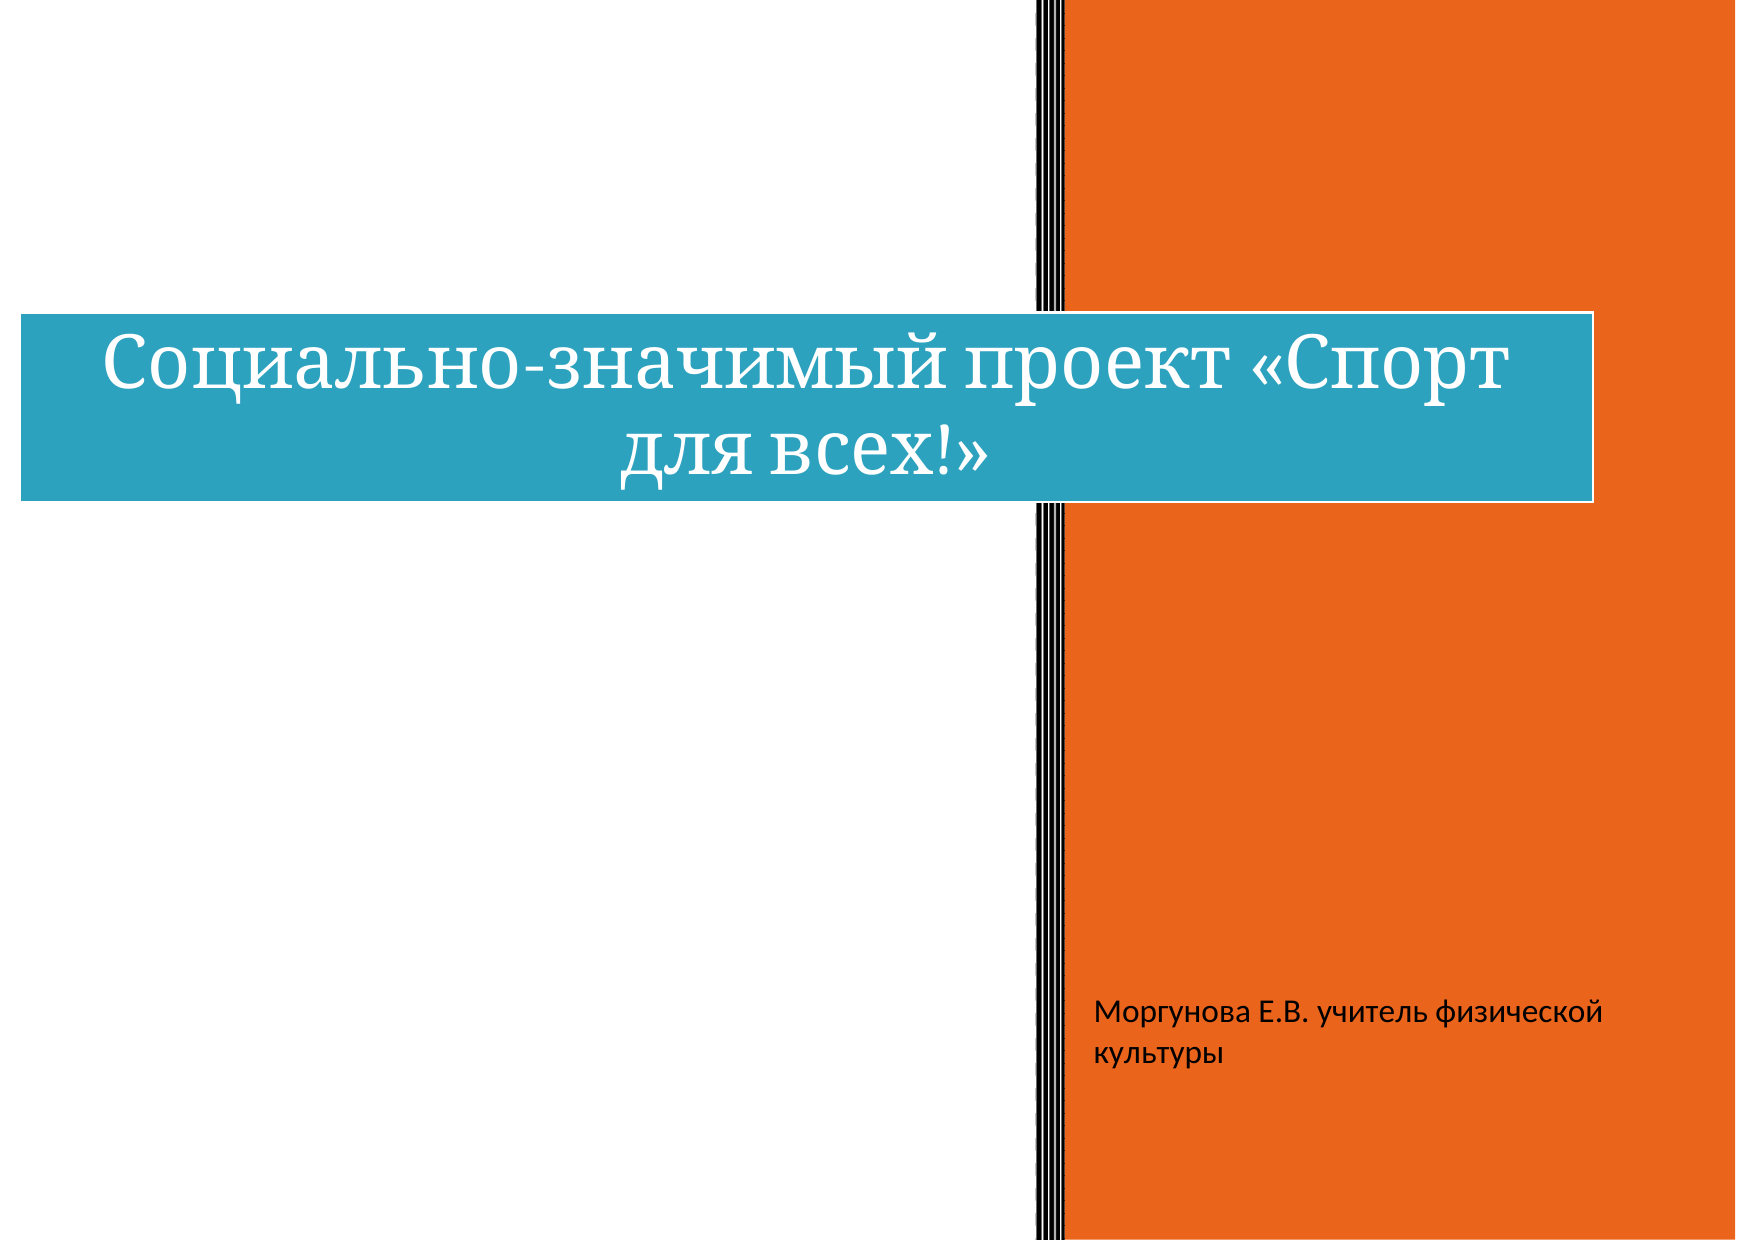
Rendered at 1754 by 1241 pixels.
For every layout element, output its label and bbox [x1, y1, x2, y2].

picture [1035, 0, 1065, 311]
picture [1035, 503, 1065, 1240]
